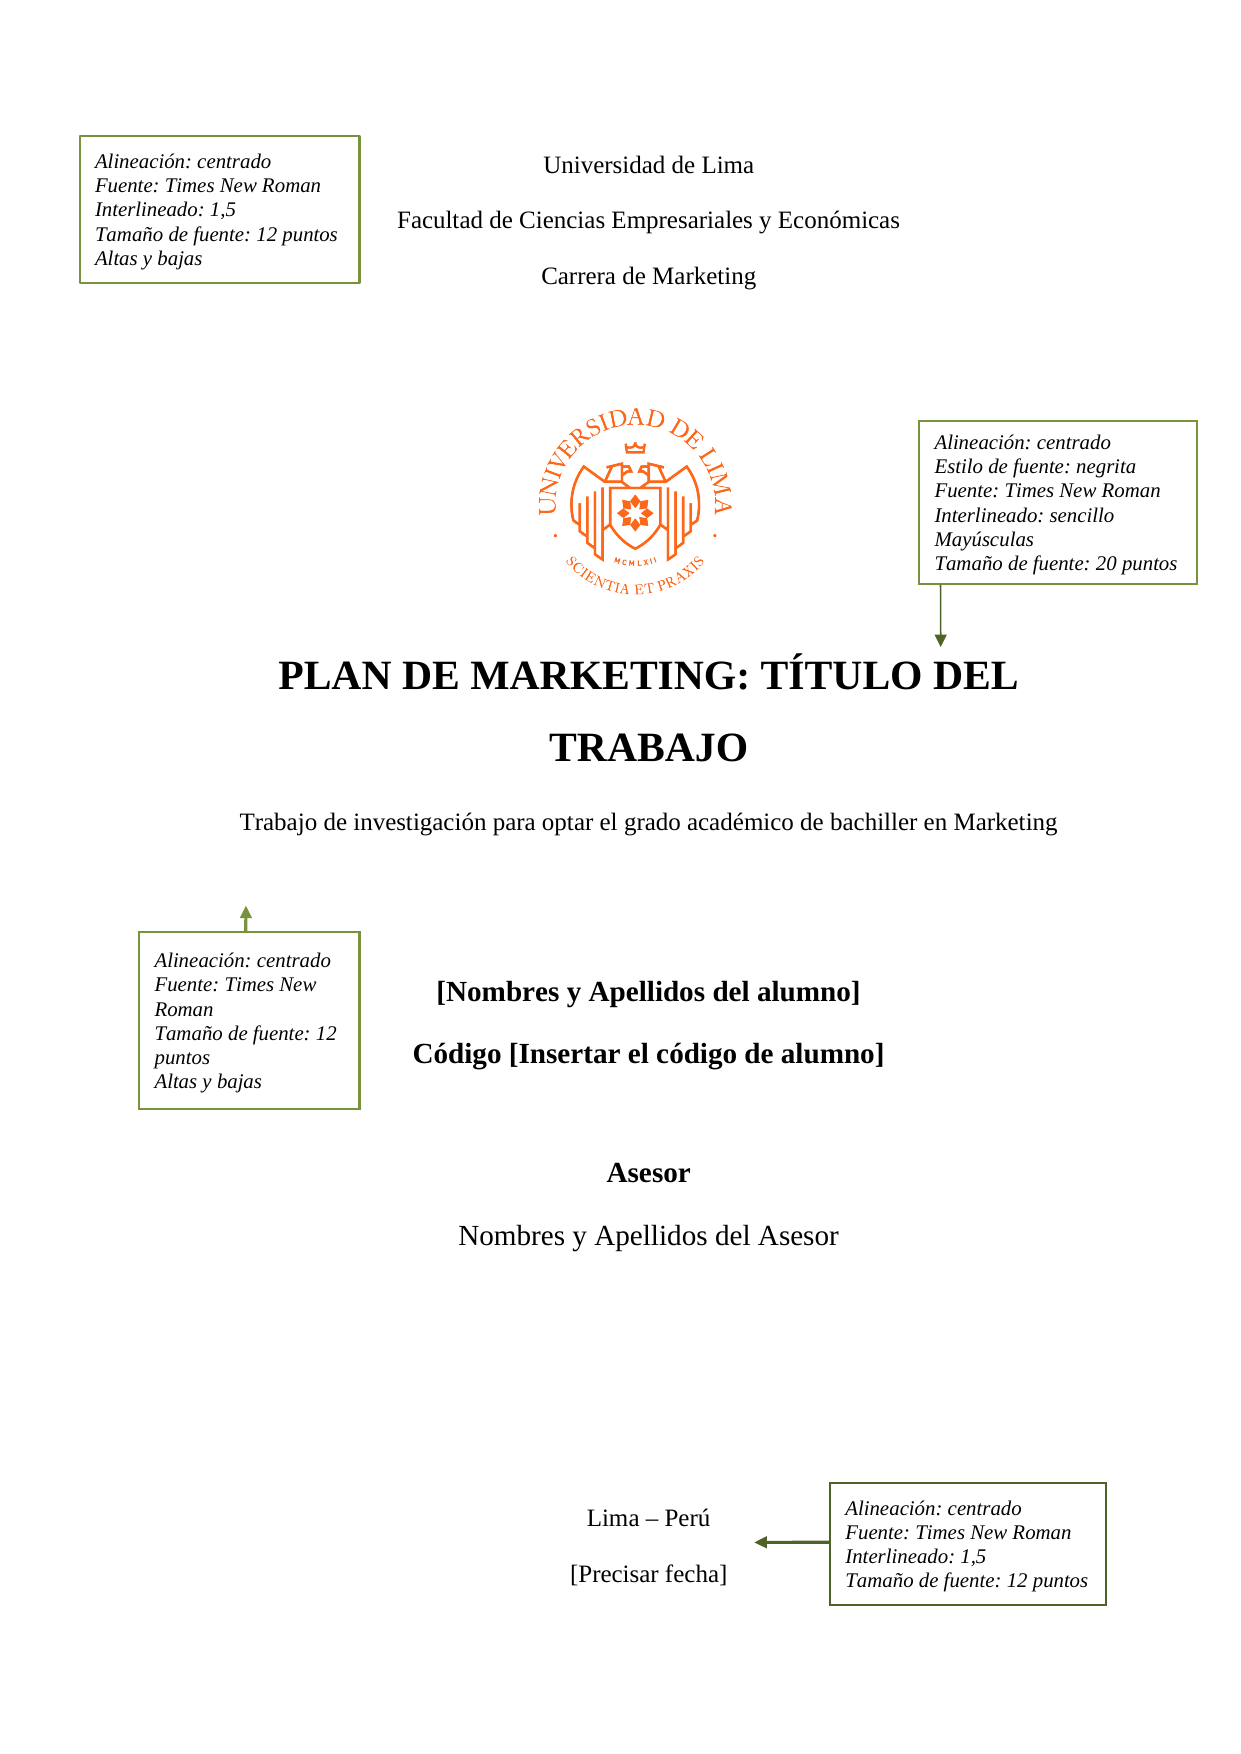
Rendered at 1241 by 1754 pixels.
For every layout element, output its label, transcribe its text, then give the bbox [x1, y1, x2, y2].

text Trabajo de investigación para optar el grado académico de bachiller en Marketing [207, 807, 1090, 836]
text Código [207, 1037, 358, 1070]
text Asesor [207, 1155, 1090, 1188]
text Nombres y Apellidos del Asesor [207, 1218, 1090, 1251]
text Lima – Perú [207, 1503, 829, 1532]
text Carrera de Marketing [207, 261, 1090, 290]
text Código [361, 1037, 1090, 1070]
text Universidad de Lima [361, 150, 1090, 179]
picture [532, 400, 736, 601]
text Facultad de Ciencias Empresariales y Económicas [361, 206, 1090, 234]
text Lima – Perú [831, 1503, 1090, 1532]
text PLAN DE MARKETING: TÍTULO DEL TRABAJO [207, 651, 1090, 770]
